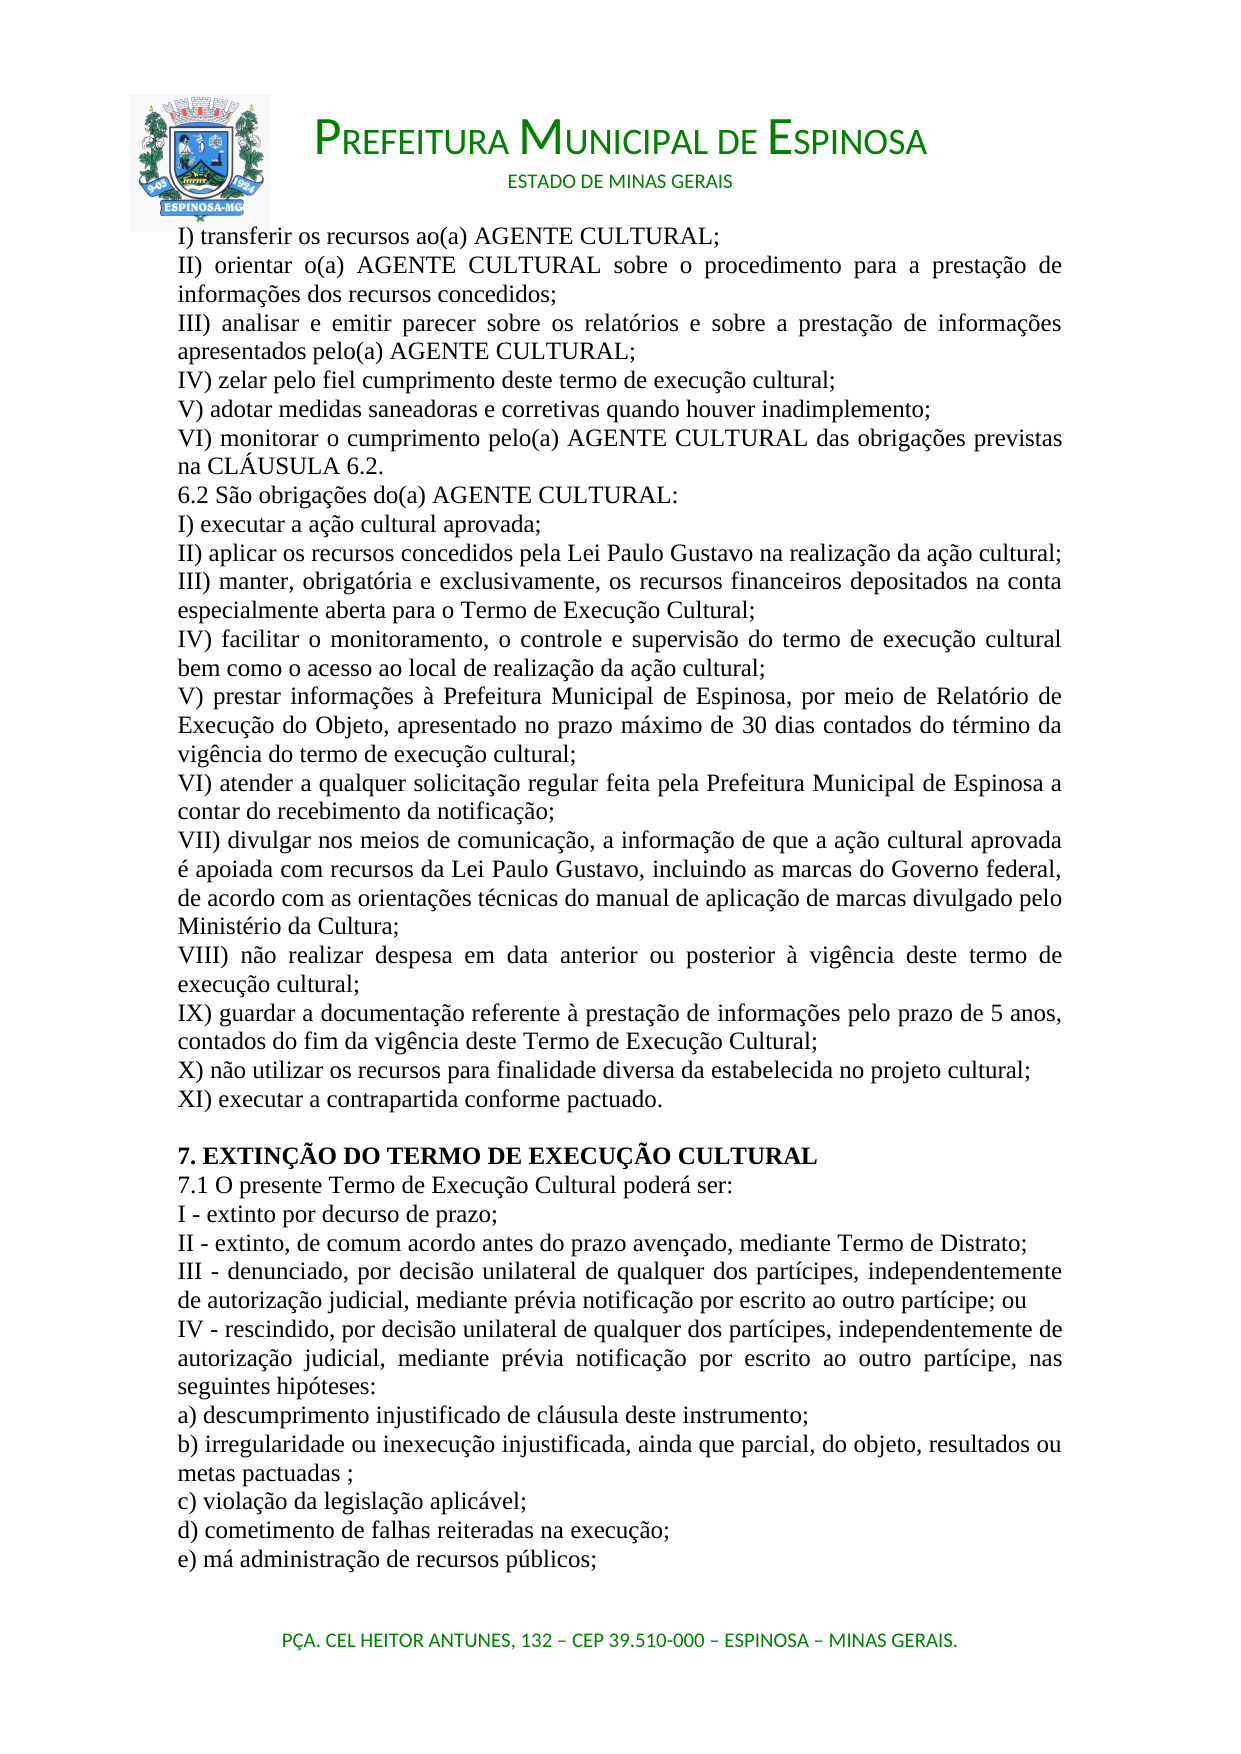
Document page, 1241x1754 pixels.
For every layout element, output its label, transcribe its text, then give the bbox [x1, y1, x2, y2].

text 7.1 O presente Termo de Execução Cultural poderá ser: [177, 1170, 1063, 1199]
text X) não utilizar os recursos para finalidade diversa da estabelecida no projeto cultural; [177, 1055, 1063, 1084]
text I) executar a ação cultural aprovada; [177, 509, 1063, 538]
text III - denunciado, por decisão unilateral de qualquer dos partícipes, independentemente de autorização judicial, mediante prévia notificação por escrito ao outro partícipe; ou [177, 1256, 1063, 1314]
text IV) facilitar o monitoramento, o controle e supervisão do termo de execução cultural bem como o acesso ao local de realização da ação cultural; [177, 624, 1063, 681]
text XI) executar a contrapartida conforme pactuado. [177, 1084, 1063, 1113]
text b) irregularidade ou inexecução injustificada, ainda que parcial, do objeto, resultados ou metas pactuadas ; [177, 1429, 1063, 1486]
text I - extinto por decurso de prazo; [177, 1199, 1063, 1228]
text 6.2 São obrigações do(a) AGENTE CULTURAL: [177, 480, 1063, 509]
text VIII) não realizar despesa em data anterior ou posterior à vigência deste termo de execução cultural; [177, 940, 1063, 998]
text II - extinto, de comum acordo antes do prazo avençado, mediante Termo de Distrato; [177, 1228, 1063, 1256]
text V) adotar medidas saneadoras e corretivas quando houver inadimplemento; [177, 394, 1063, 423]
text III) analisar e emitir parecer sobre os relatórios e sobre a prestação de informações apresentados pelo(a) AGENTE CULTURAL; [177, 308, 1063, 365]
text III) manter, obrigatória e exclusivamente, os recursos financeiros depositados na conta especialmente aberta para o Termo de Execução Cultural; [177, 566, 1063, 624]
text I) transferir os recursos ao(a) AGENTE CULTURAL; [177, 221, 1063, 250]
text V) prestar informações à Prefeitura Municipal de Espinosa, por meio de Relatório de Execução do Objeto, apresentado no prazo máximo de 30 dias contados do término da vigência do termo de execução cultural; [177, 681, 1063, 768]
text e) má administração de recursos públicos; [177, 1544, 1063, 1573]
text VI) atender a qualquer solicitação regular feita pela Prefeitura Municipal de Espinosa a contar do recebimento da notificação; [177, 768, 1063, 825]
text II) orientar o(a) AGENTE CULTURAL sobre o procedimento para a prestação de informações dos recursos concedidos; [177, 250, 1063, 308]
text IX) guardar a documentação referente à prestação de informações pelo prazo de 5 anos, contados do fim da vigência deste Termo de Execução Cultural; [177, 998, 1063, 1055]
text c) violação da legislação aplicável; [177, 1486, 1063, 1515]
text 7. EXTINÇÃO DO TERMO DE EXECUÇÃO CULTURAL [177, 1141, 1063, 1170]
text IV) zelar pelo fiel cumprimento deste termo de execução cultural; [177, 365, 1063, 394]
text II) aplicar os recursos concedidos pela Lei Paulo Gustavo na realização da ação cultural; [177, 538, 1063, 566]
picture [129, 94, 271, 232]
text d) cometimento de falhas reiteradas na execução; [177, 1515, 1063, 1544]
text VII) divulgar nos meios de comunicação, a informação de que a ação cultural aprovada é apoiada com recursos da Lei Paulo Gustavo, incluindo as marcas do Governo federal, de acordo com as orientações técnicas do manual de aplicação de marcas divulgado pelo Ministério da Cultura; [177, 825, 1063, 940]
text a) descumprimento injustificado de cláusula deste instrumento; [177, 1400, 1063, 1429]
text IV - rescindido, por decisão unilateral de qualquer dos partícipes, independentemente de autorização judicial, mediante prévia notificação por escrito ao outro partícipe, nas seguintes hipóteses: [177, 1314, 1063, 1400]
text VI) monitorar o cumprimento pelo(a) AGENTE CULTURAL das obrigações previstas na CLÁUSULA 6.2. [177, 423, 1063, 480]
